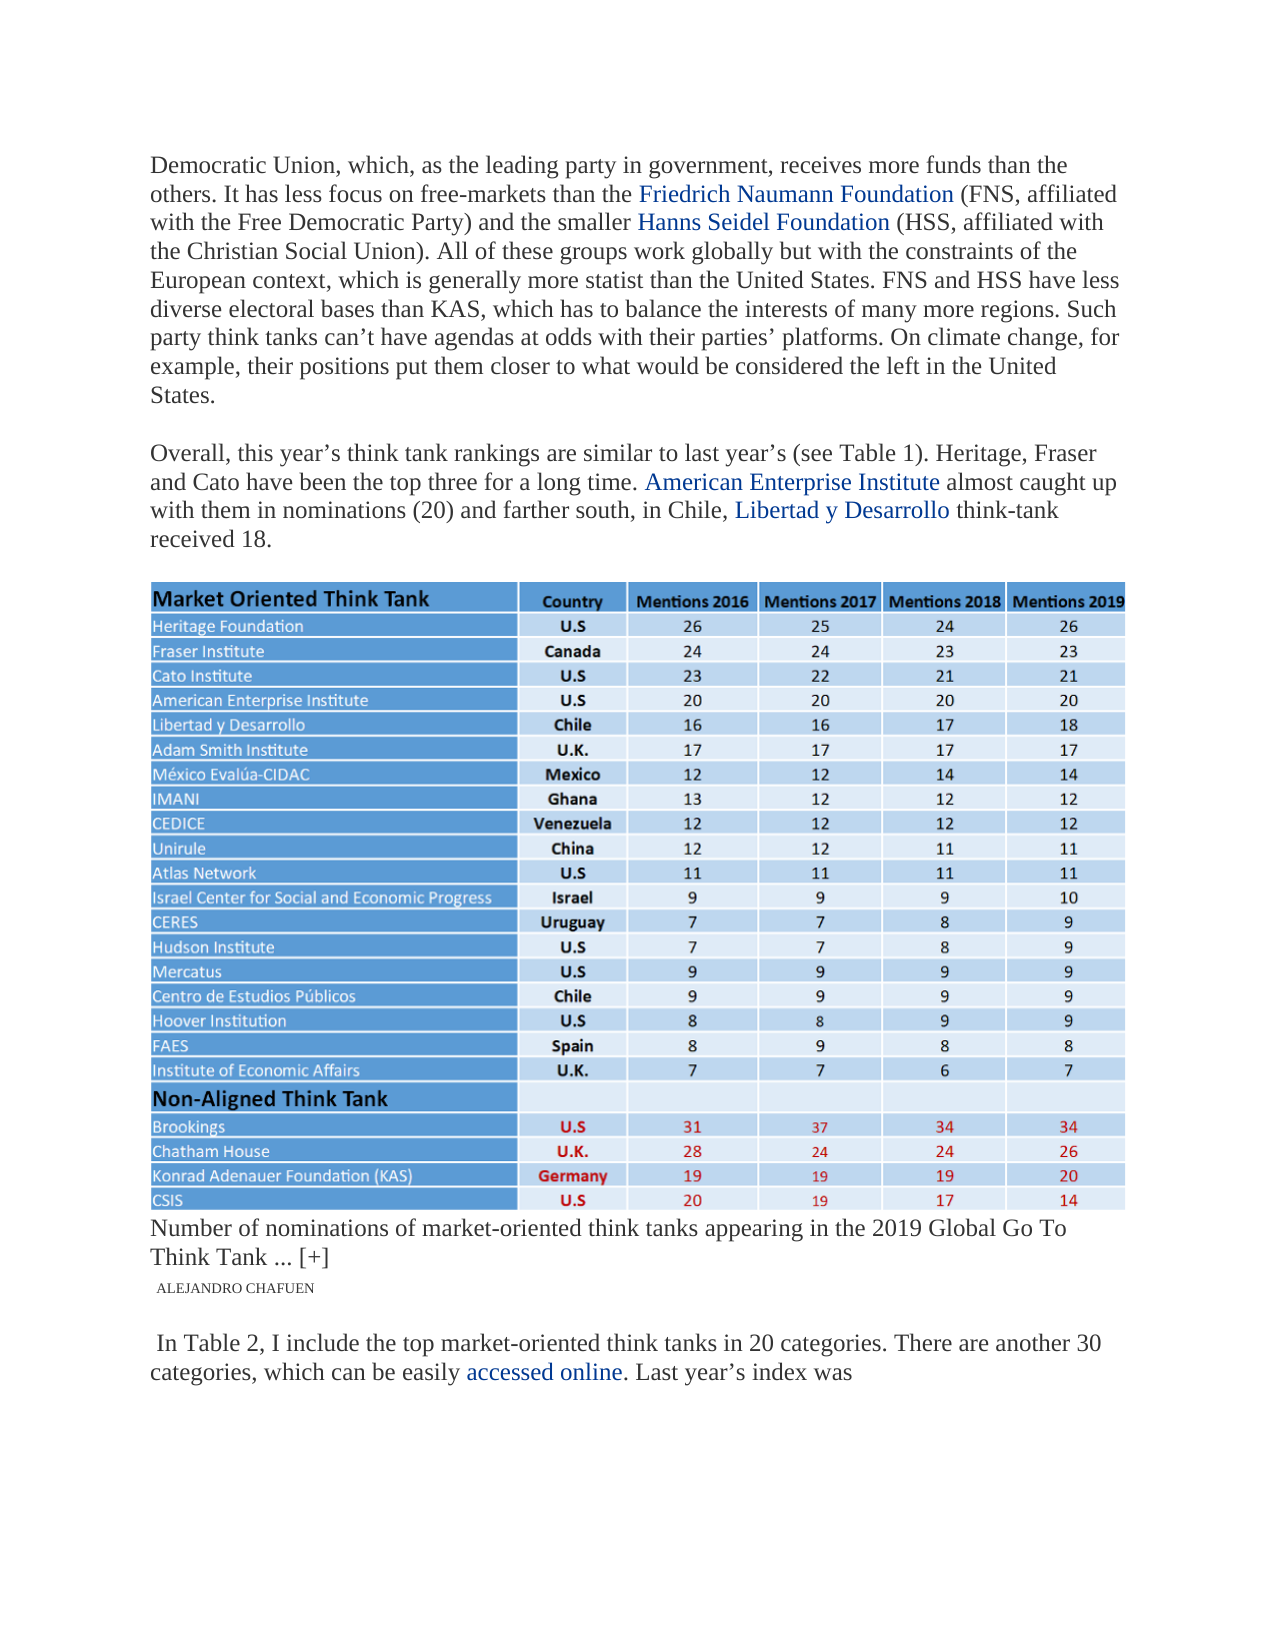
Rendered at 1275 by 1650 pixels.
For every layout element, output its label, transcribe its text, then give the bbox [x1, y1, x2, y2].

text In Table 2, I include the top market-oriented think tanks in 20 categories. There are another 30 categories, which can be easily accessed online. Last year’s index was [150, 1328, 1125, 1386]
picture [150, 582, 1125, 1213]
text Number of nominations of market-oriented think tanks appearing in the 2019 Global Go To Think Tank ... [+] [150, 1213, 1112, 1270]
text ALEJANDRO CHAFUEN [150, 1270, 1125, 1299]
text Overall, this year’s think tank rankings are similar to last year’s (see Table 1). Heritage, Fraser and Cato have been the top three for a long time. American Enterprise Institute almost caught up with them in nominations (20) and farther south, in Chile, Libertad y Desarrollo think-tank received 18. [150, 438, 1125, 553]
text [150, 150, 1125, 409]
